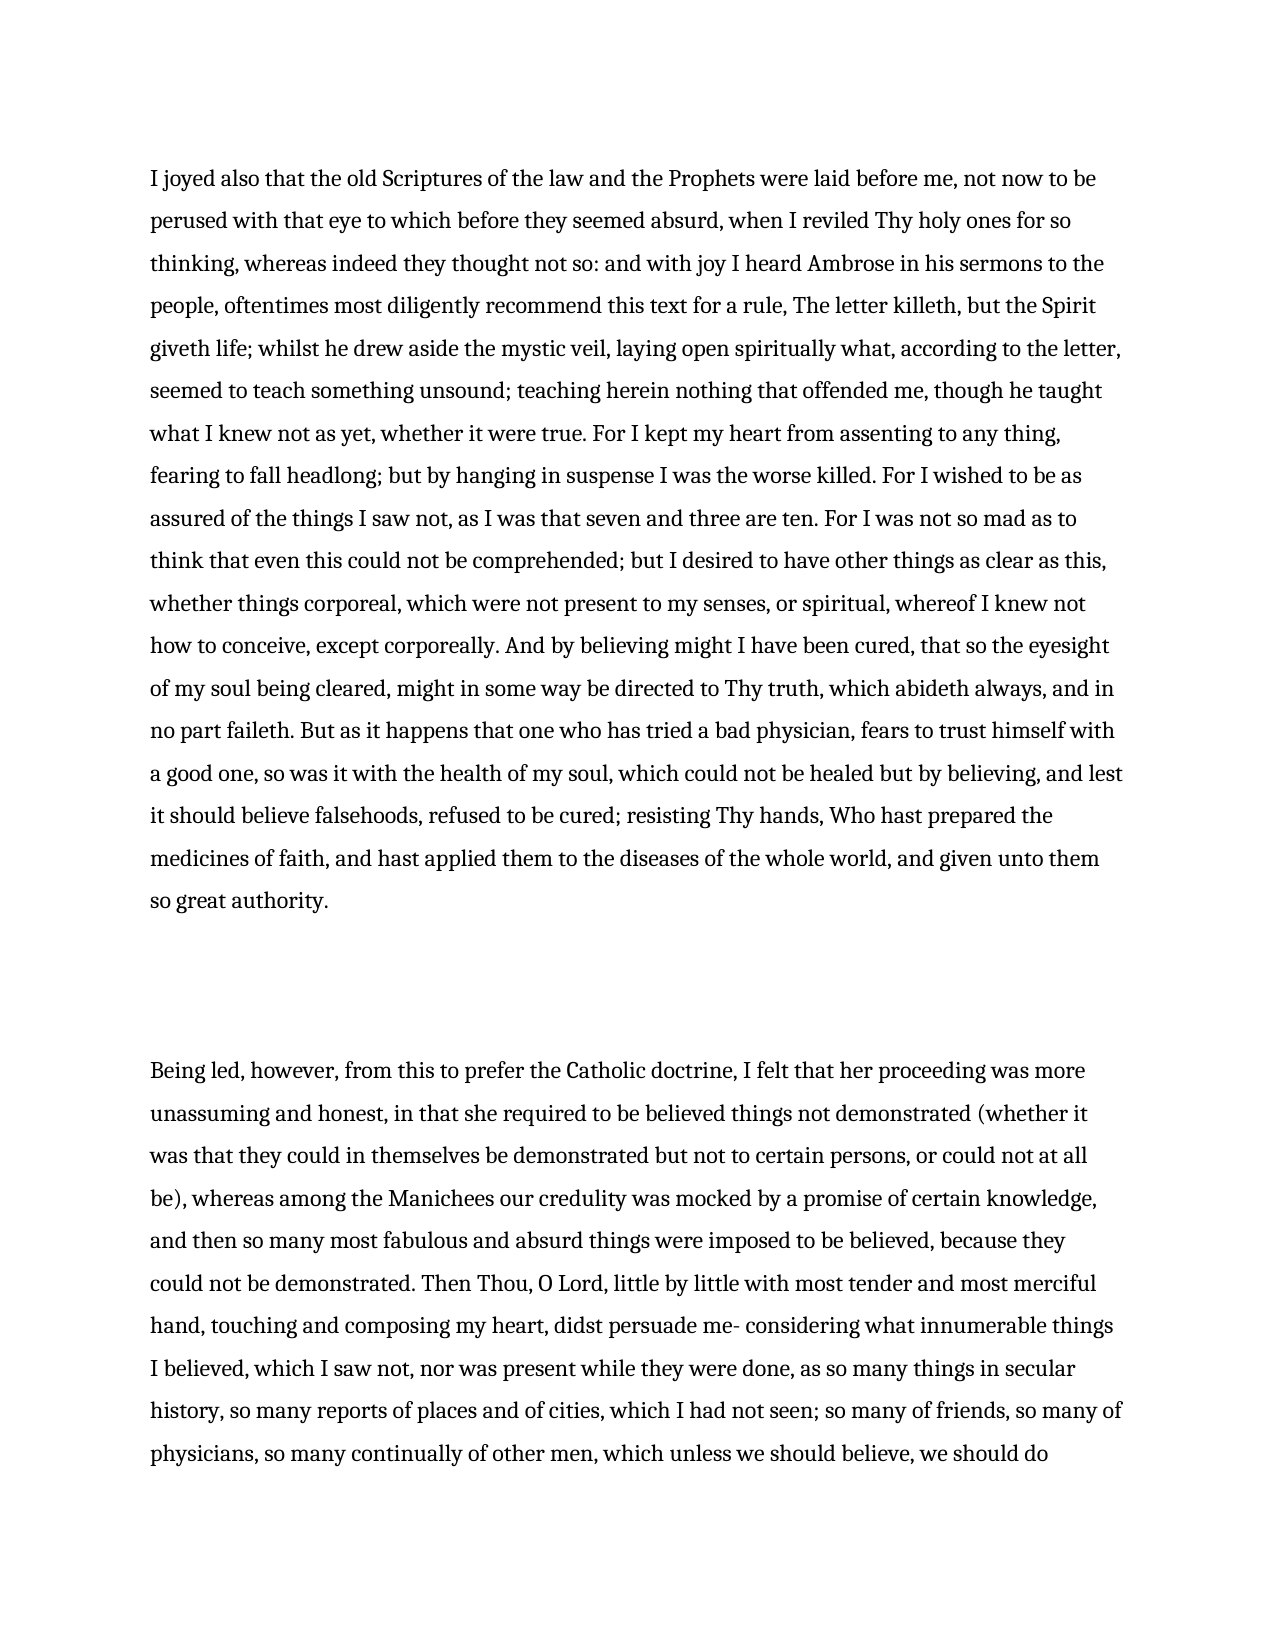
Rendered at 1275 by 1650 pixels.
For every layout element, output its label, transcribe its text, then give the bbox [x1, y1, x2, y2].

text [150, 1042, 1125, 1467]
text I joyed also that the old Scriptures of the law and the Prophets were laid before me, not now to be perused with that eye to which before they seemed absurd, when I reviled Thy holy ones for so thinking, whereas indeed they thought not so: and with joy I heard Ambrose in his sermons to the people, oftentimes most diligently recommend this text for a rule, The letter killeth, but the Spirit giveth life; whilst he drew aside the mystic veil, laying open spiritually what, according to the letter, seemed to teach something unsound; teaching herein nothing that offended me, though he taught what I knew not as yet, whether it were true. For I kept my heart from assenting to any thing, fearing to fall headlong; but by hanging in suspense I was the worse killed. For I wished to be as assured of the things I saw not, as I was that seven and three are ten. For I was not so mad as to think that even this could not be comprehended; but I desired to have other things as clear as this, whether things corporeal, which were not present to my senses, or spiritual, whereof I knew not how to conceive, except corporeally. And by believing might I have been cured, that so the eyesight of my soul being cleared, might in some way be directed to Thy truth, which abideth always, and in no part faileth. But as it happens that one who has tried a bad physician, fears to trust himself with a good one, so was it with the health of my soul, which could not be healed but by believing, and lest it should believe falsehoods, refused to be cured; resisting Thy hands, Who hast prepared the medicines of faith, and hast applied them to the diseases of the whole world, and given unto them so great authority. [150, 150, 1125, 957]
